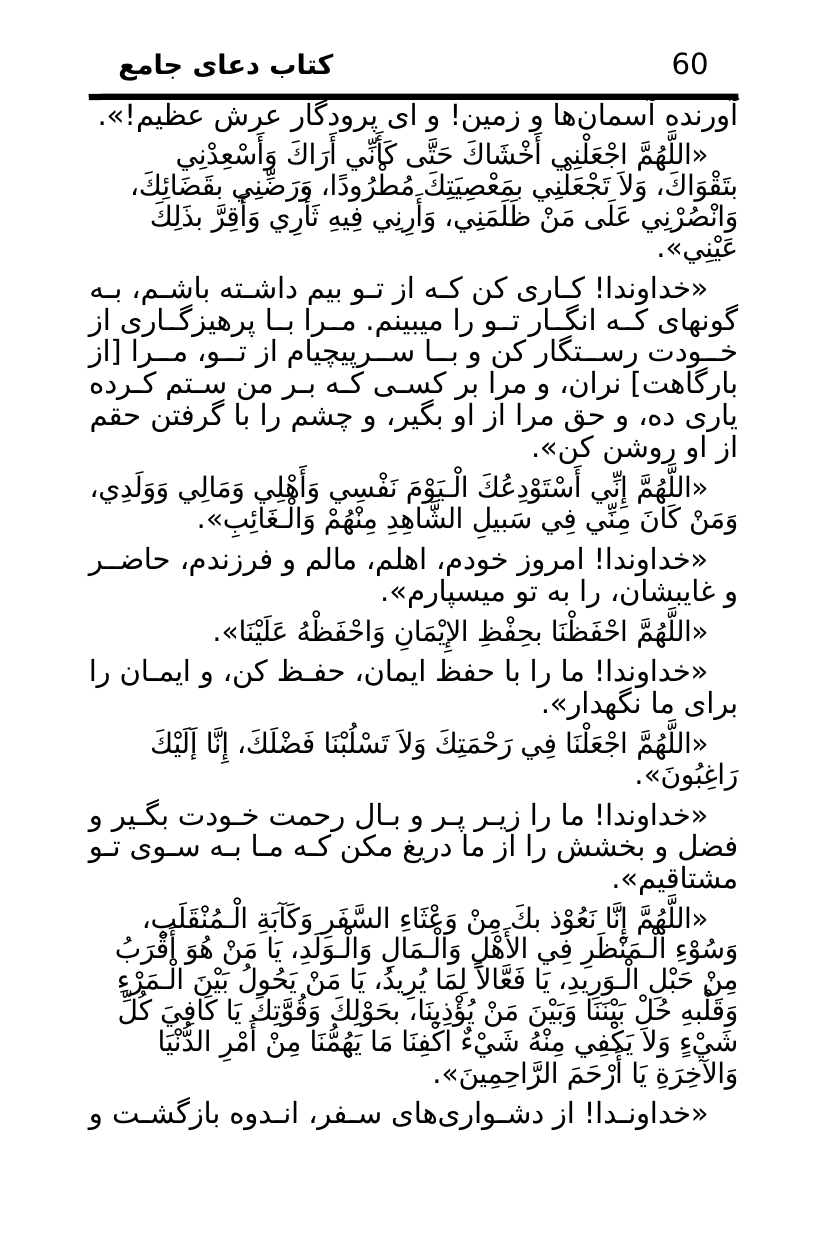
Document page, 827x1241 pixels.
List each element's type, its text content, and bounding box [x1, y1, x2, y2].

text «اللَّهُمَّ إِنِّي أَسْتَوْدِعُكَ الْـيَوْمَ نَفْسِي وَأَهْلِي وَمَالِي وَوَلَدِي، وَمَنْ كَانَ مِنِّي فِي سَبيلِ الشَّاهِدِ مِنْهُمْ وَالْـغَائِبِ». [89, 473, 738, 536]
text «خداوندا! امروز خودم، اهلم، مالم و فرزندم، حاضر و غایبشان، را به تو می‏سپارم». [89, 544, 738, 608]
text «اللَّهُمَّ اجْعَلْنَا فِي رَحْمَتِكَ وَلاَ تَسْلُبْنَا فَضْلَكَ، إِنَّا إَلَيْكَ رَاغِبُونَ». [89, 729, 738, 791]
text «اللَّهُمَّ احْفَظْنَا بحِفْظِ الإِيْمَانِ وَاحْفَظْهُ عَلَيْنَا». [89, 616, 738, 648]
text «خداوندا! ما را زیر پر و بال رحمت خودت بگیر و فضل و بخشش را از ما دریغ مکن که ما به سوی تو مشتاقیم». [89, 800, 738, 896]
text «اللَّهُمَّ اجْعَلْنِي أَخْشَاكَ حَتَّى كَأَنِّي أَرَاكَ وَأَسْعِدْنِي بتَقْوَاكَ، وَلاَ تَجْعَلْنِي بمَعْصِيَتِكَ مُطْرُودًا، وَرَضِّنِي بقَضَائِكَ، وَانْصُرْنِي عَلَى مَنْ ظَلَمَنِي، وَأَرِنِي فِيهِ ثَأْرِي وَأَقِرَّ بذَلِكَ عَيْنِي». [89, 140, 738, 264]
text «خداوندا! ما را با حفظ ایمان، حفظ کن، و ایمان را برای ما نگهدار». [89, 656, 738, 720]
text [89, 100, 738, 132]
text «اللَّهُمَّ إِنَّا نَعُوْذ بكَ مِنْ وَعْثَاءِ السَّفَرِ وَكَآبَةِ الْـمُنْقَلَبِ، وَسُوْءِ الْـمَنْظَرِ فِي الأَهْلِ وَالْـمَالِ وَالْـوَلَدِ، يَا مَنْ هُوَ أَقْرَبُ مِنْ حَبْلِ الْـوَرِيدِ، يَا فَعَّالاً لِمَا يُرِيدُ، يَا مَنْ يَحُولُ بَيْنَ الْـمَرْءِ وَقَلْبهِ حُلْ بَيْنَنَا وَبَيْنَ مَنْ يُؤْذِينَا، بحَوْلِكَ وَقُوَّتِكَ يَا كَافِيَ كُلِّ شَيْءٍ وَلاَ يَكْفِي مِنْهُ شَيْءٌ اكْفِنَا مَا يَهُمُّنَا مِنْ أَمْرِ الدُّنْيَا وَالآخِرَةِ يَا أَرْحَمَ الرَّاحِمِينَ». [89, 904, 738, 1090]
text «خداوندا! کاری کن که از تو بیم داشته باشم، به گونه‏ای که انگار تو را می‏بینم. مرا با پرهیزگاری از خودت رستگار کن و با سرپیچی‏ام از تو، مرا [از بارگاهت] نران، و مرا بر کسى که بر من ستم کرده یارى ده، و حق مرا از او بگیر، و چشم را با گرفتن حقم از او روشن کن». [89, 273, 738, 465]
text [89, 1098, 738, 1130]
